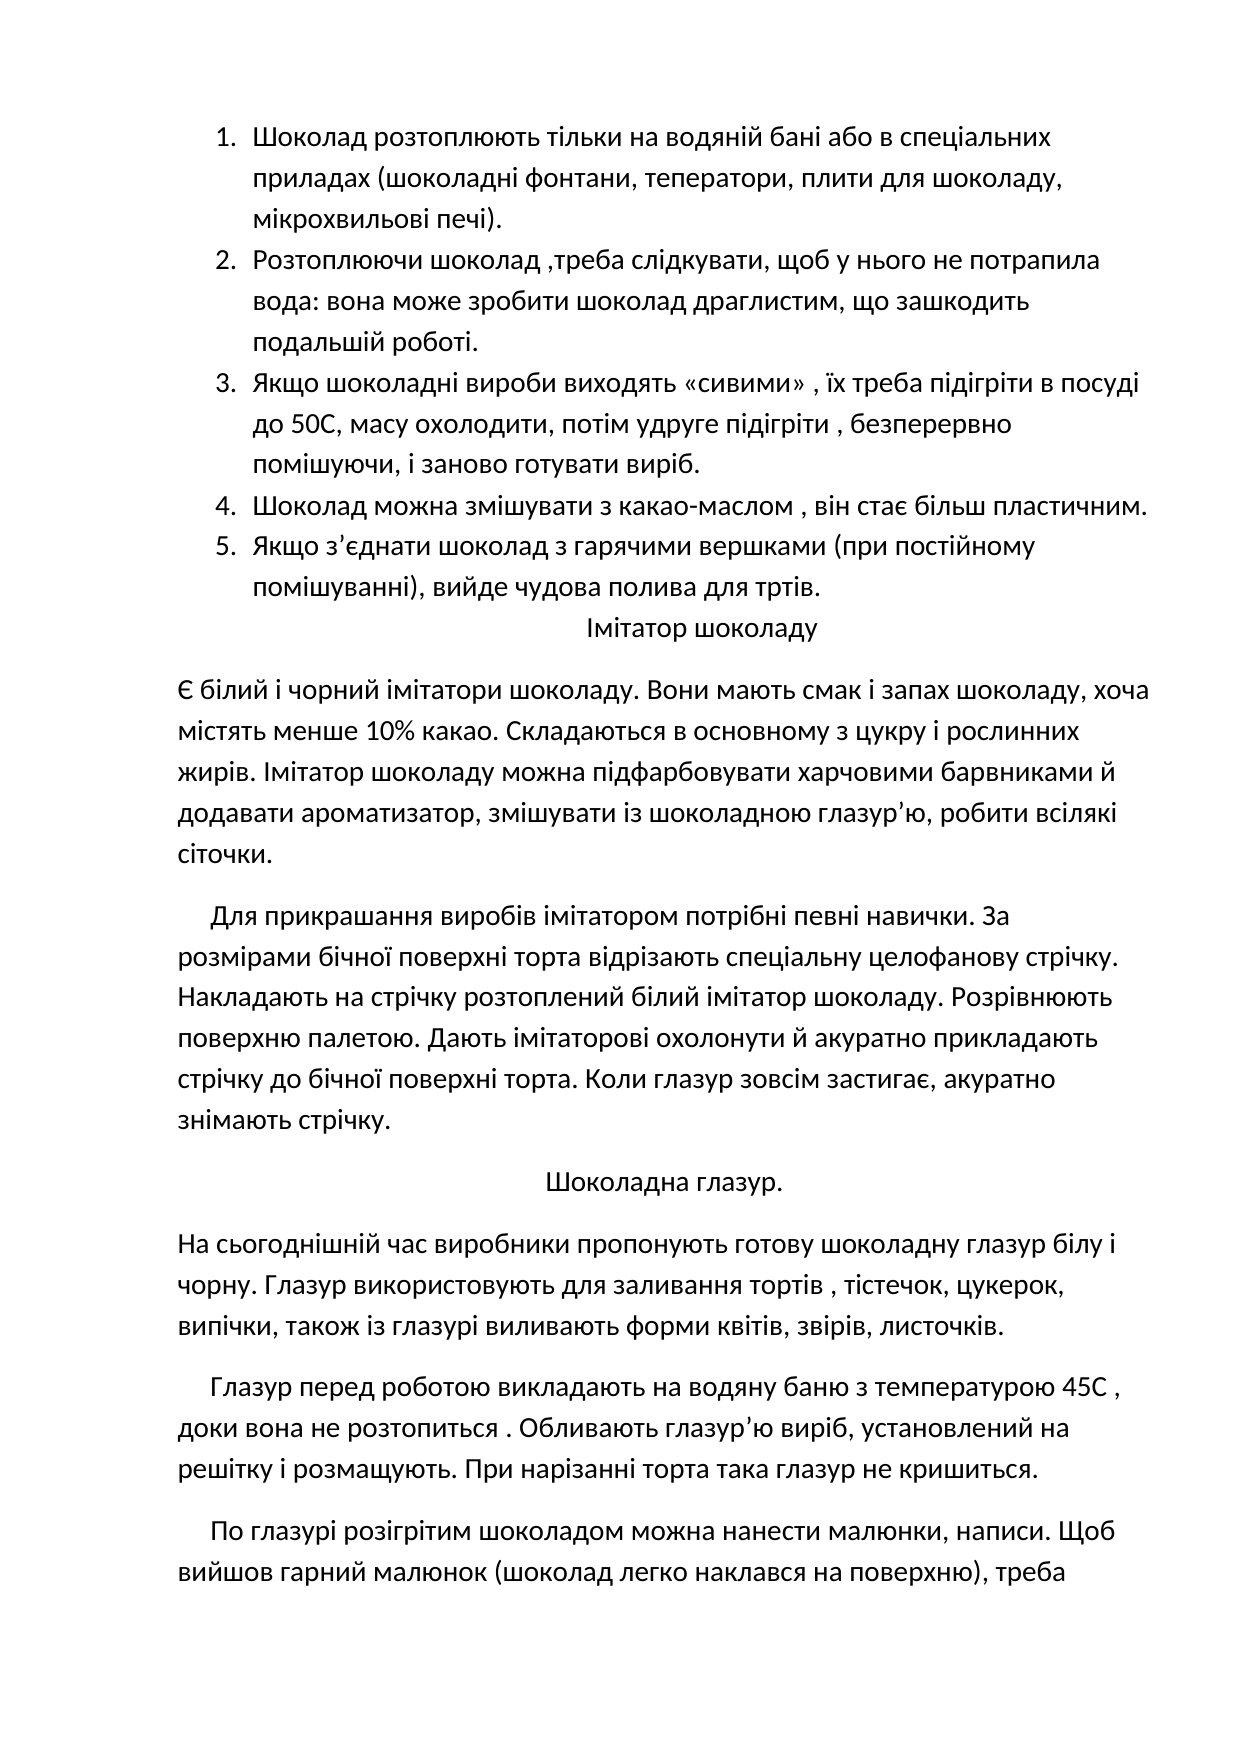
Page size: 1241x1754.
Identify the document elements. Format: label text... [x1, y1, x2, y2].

text Для прикрашання виробів імітатором потрібні певні навички. За розмірами бічної поверхні торта відрізають спеціальну целофанову стрічку. Накладають на стрічку розтоплений білий імітатор шоколаду. Розрівнюють поверхню палетою. Дають імітаторові охолонути й акуратно прикладають стрічку до бічної поверхні торта. Коли глазур зовсім застигає, акуратно знімають стрічку. [177, 897, 1152, 1137]
text Шоколадна глазур. [177, 1163, 1152, 1199]
list Шоколад розтоплюють тільки на водяній бані або в спеціальних приладах (шоколадні фонтани, теператори, плити для шоколаду, мікрохвильові печі). [215, 118, 1152, 236]
list Якщо шоколадні вироби виходять «сивими» , їх треба підігріти в посуді до 50С, масу охолодити, потім удруге підігріти , безперервно помішуючи, і заново готувати виріб. [215, 364, 1152, 481]
text Глазур перед роботою викладають на водяну баню з температурою 45С , доки вона не розтопиться . Обливають глазур’ю виріб, установлений на решітку і розмащують. При нарізанні торта така глазур не кришиться. [177, 1368, 1152, 1486]
list Шоколад можна змішувати з какао-маслом , він стає більш пластичним. [215, 487, 1152, 522]
text На сьогоднішній час виробники пропонують готову шоколадну глазур білу і чорну. Глазур використовують для заливання тортів , тістечок, цукерок, випічки, також із глазурі виливають форми квітів, звірів, листочків. [177, 1225, 1152, 1342]
list Якщо з’єднати шоколад з гарячими вершками (при постійному помішуванні), вийде чудова полива для тртів. [215, 527, 1152, 604]
text Є білий і чорний імітатори шоколаду. Вони мають смак і запах шоколаду, хоча містять менше 10% какао. Складаються в основному з цукру і рослинних жирів. Імітатор шоколаду можна підфарбовувати харчовими барвниками й додавати ароматизатор, змішувати із шоколадною глазур’ю, робити всілякі сіточки. [177, 671, 1152, 871]
list Розтоплюючи шоколад ,треба слідкувати, щоб у нього не потрапила вода: вона може зробити шоколад драглистим, що зашкодить подальшій роботі. [215, 241, 1152, 358]
list Імітатор шоколаду [252, 609, 1152, 645]
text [177, 1512, 1152, 1589]
